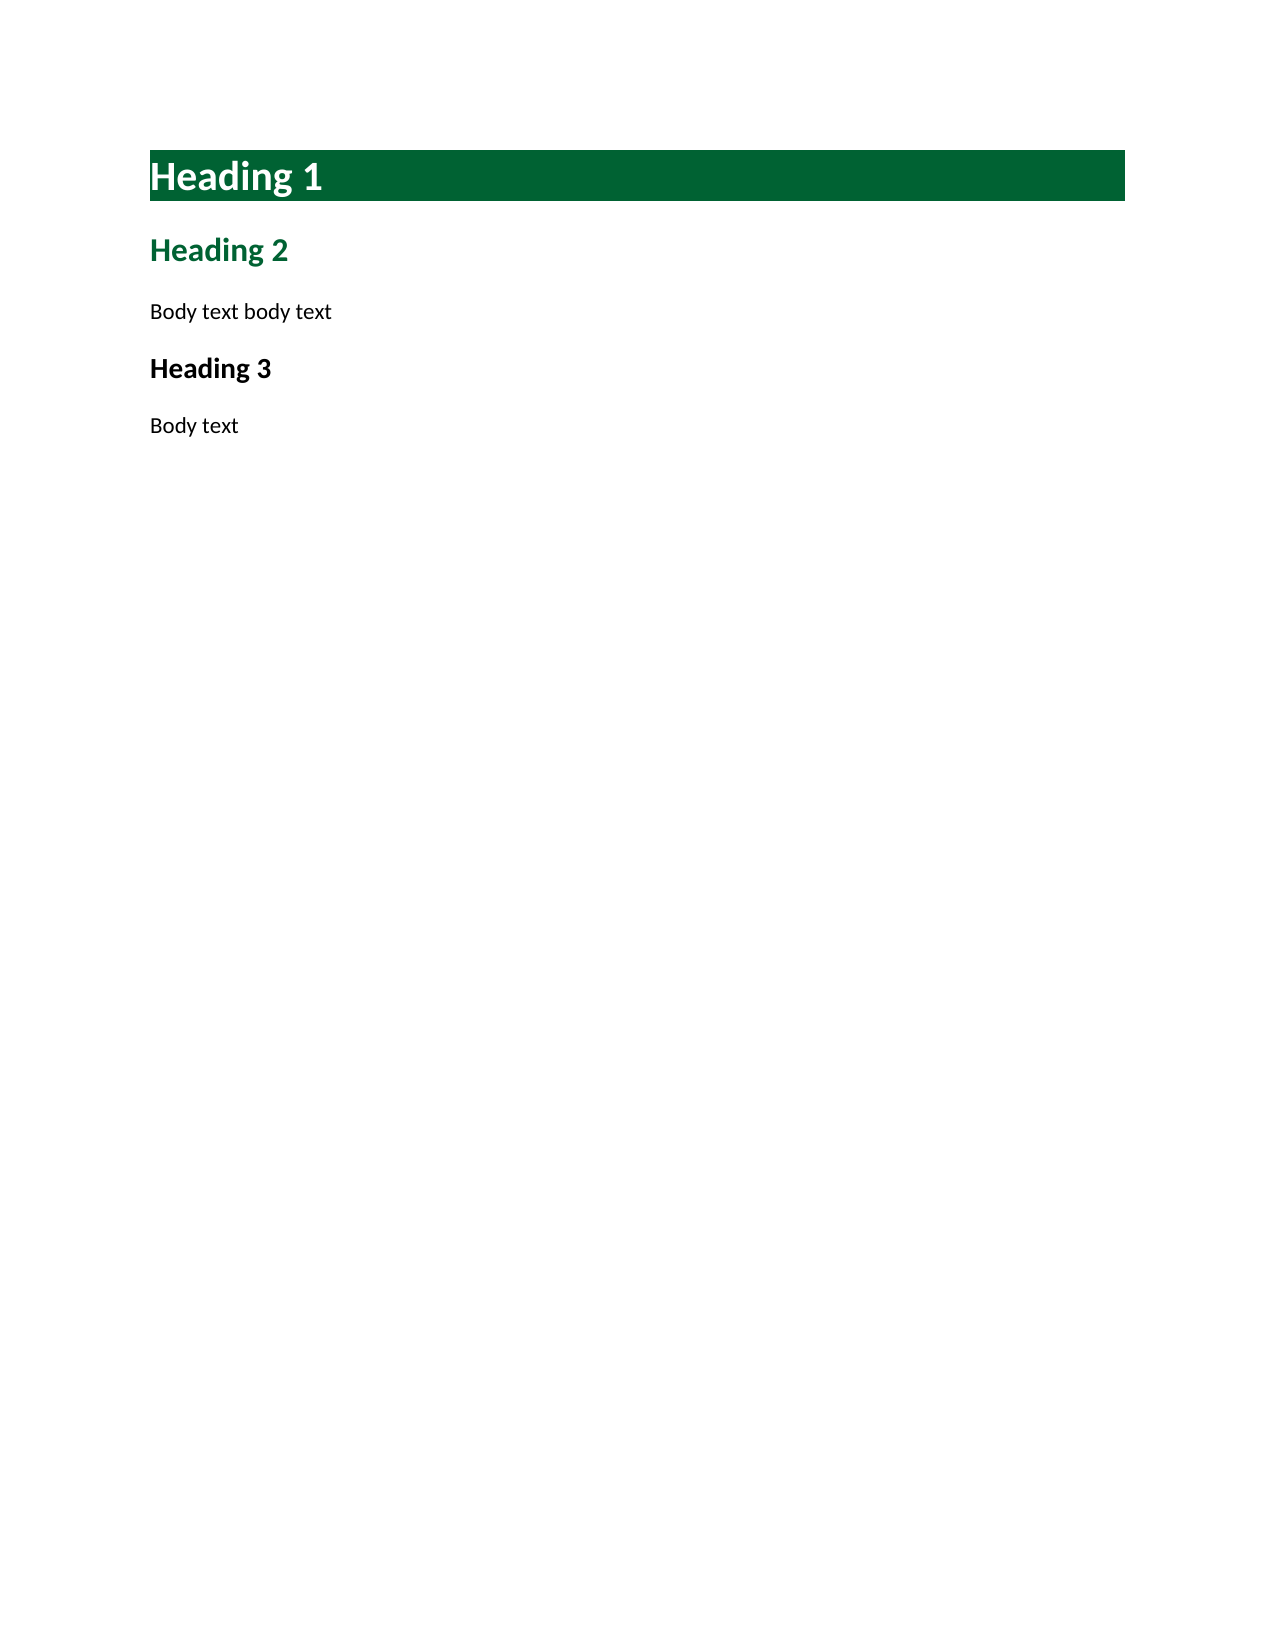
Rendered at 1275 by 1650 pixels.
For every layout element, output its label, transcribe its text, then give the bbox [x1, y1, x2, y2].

subtitle Heading 3 [150, 350, 1125, 386]
subtitle Heading 1 [150, 150, 1125, 201]
text Body text body text [150, 297, 1125, 325]
text Body text [150, 412, 1125, 440]
subtitle Heading 2 [150, 229, 1125, 270]
